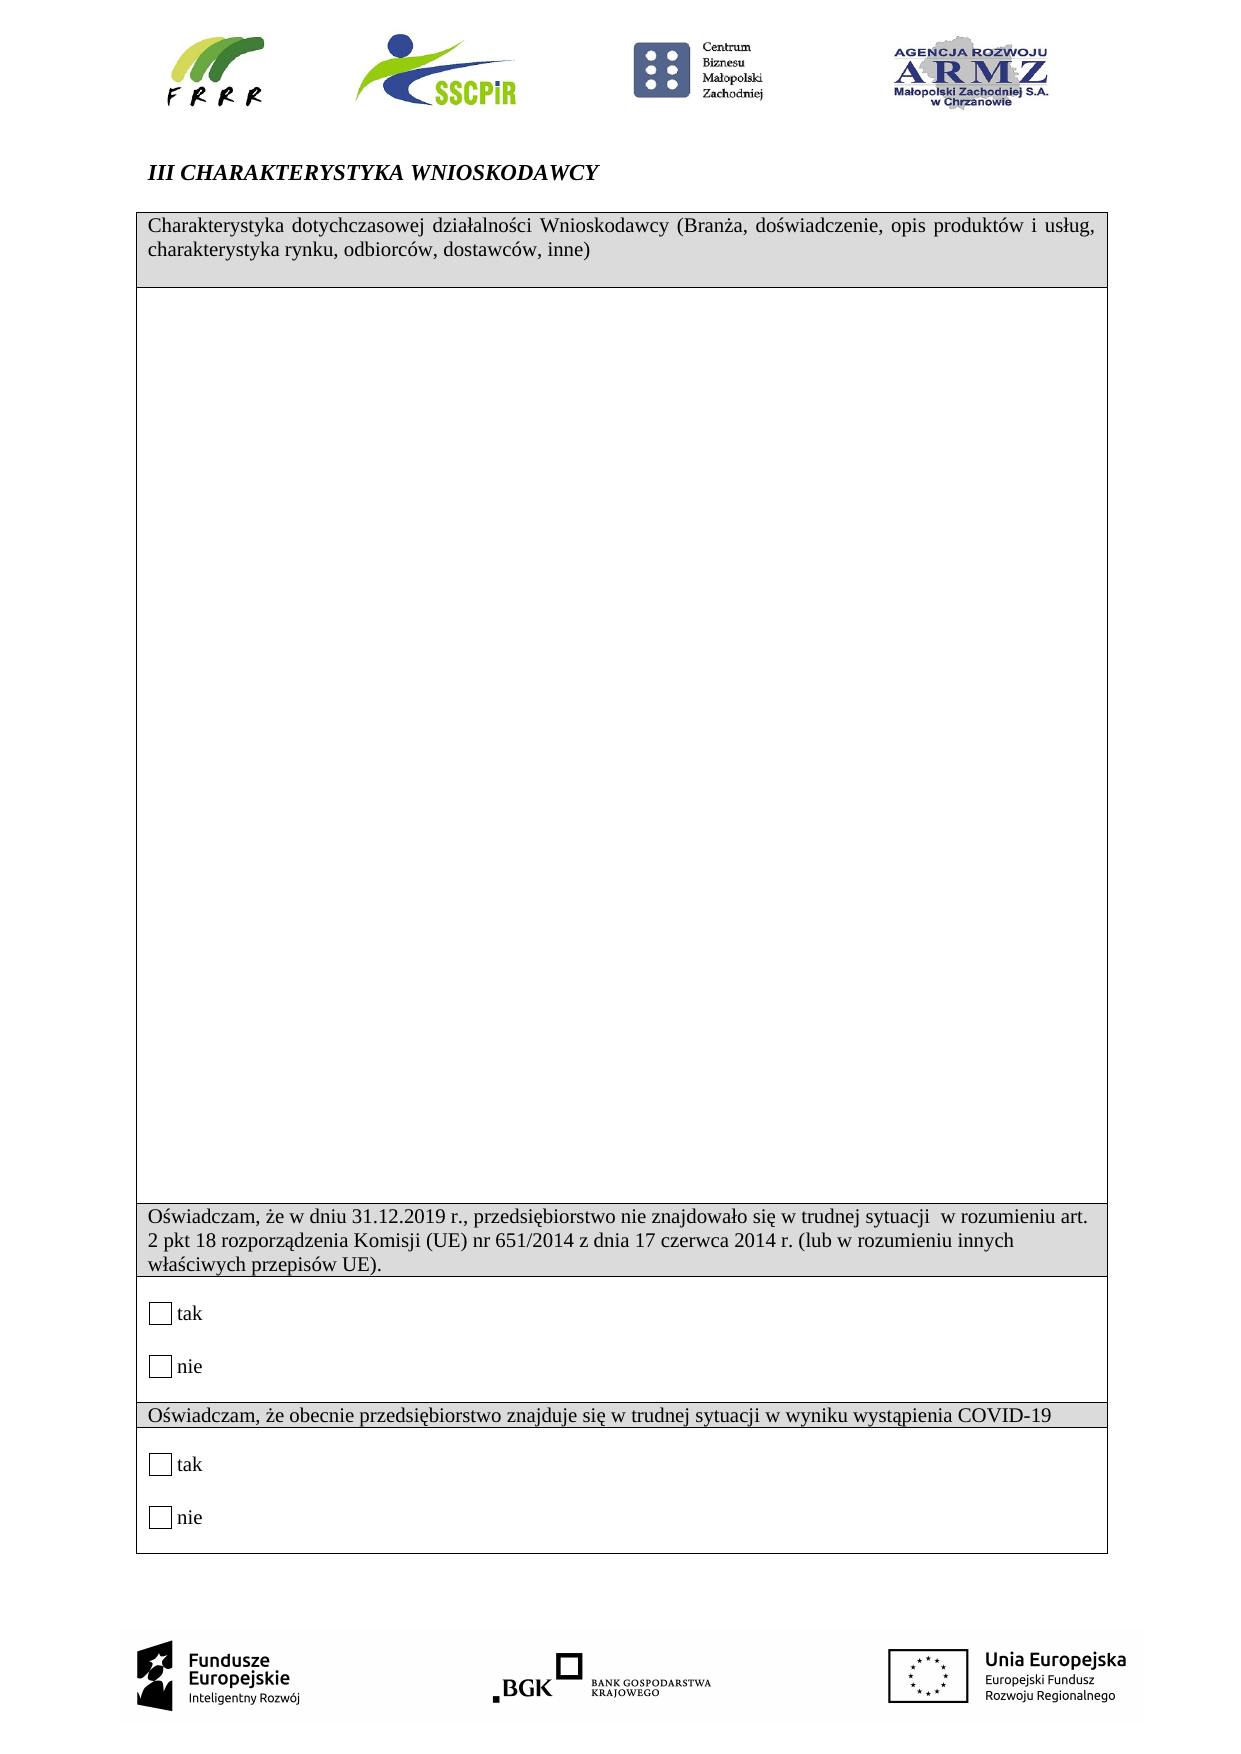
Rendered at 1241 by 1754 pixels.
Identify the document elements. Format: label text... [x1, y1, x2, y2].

table_cell Oświadczam, że w dniu 31.12.2019 r., przedsiębiorstwo nie znajdowało się w trudnej sytuacji w rozumieniu art. 2 pkt 18 rozporządzenia Komisji (UE) nr 651/2014 z dnia 17 czerwca 2014 r. (lub w rozumieniu innych właściwych przepisów UE). [137, 1204, 1107, 1276]
table_header Charakterystyka dotychczasowej działalności Wnioskodawcy (Branża, doświadczenie, opis produktów i usług, charakterystyka rynku, odbiorców, dostawców, inne) [137, 213, 1107, 287]
picture [118, 1629, 1146, 1723]
table_cell Oświadczam, że obecnie przedsiębiorstwo znajduje się w trudnej sytuacji w wyniku wystąpienia COVID-19 [137, 1403, 1107, 1427]
table_cell [137, 288, 1107, 1203]
text III CHARAKTERYSTYKA WNIOSKODAWCY [148, 159, 1093, 186]
table_cell tak nie [137, 1428, 1107, 1553]
picture [147, 29, 1093, 119]
table_cell tak nie [137, 1277, 1107, 1402]
